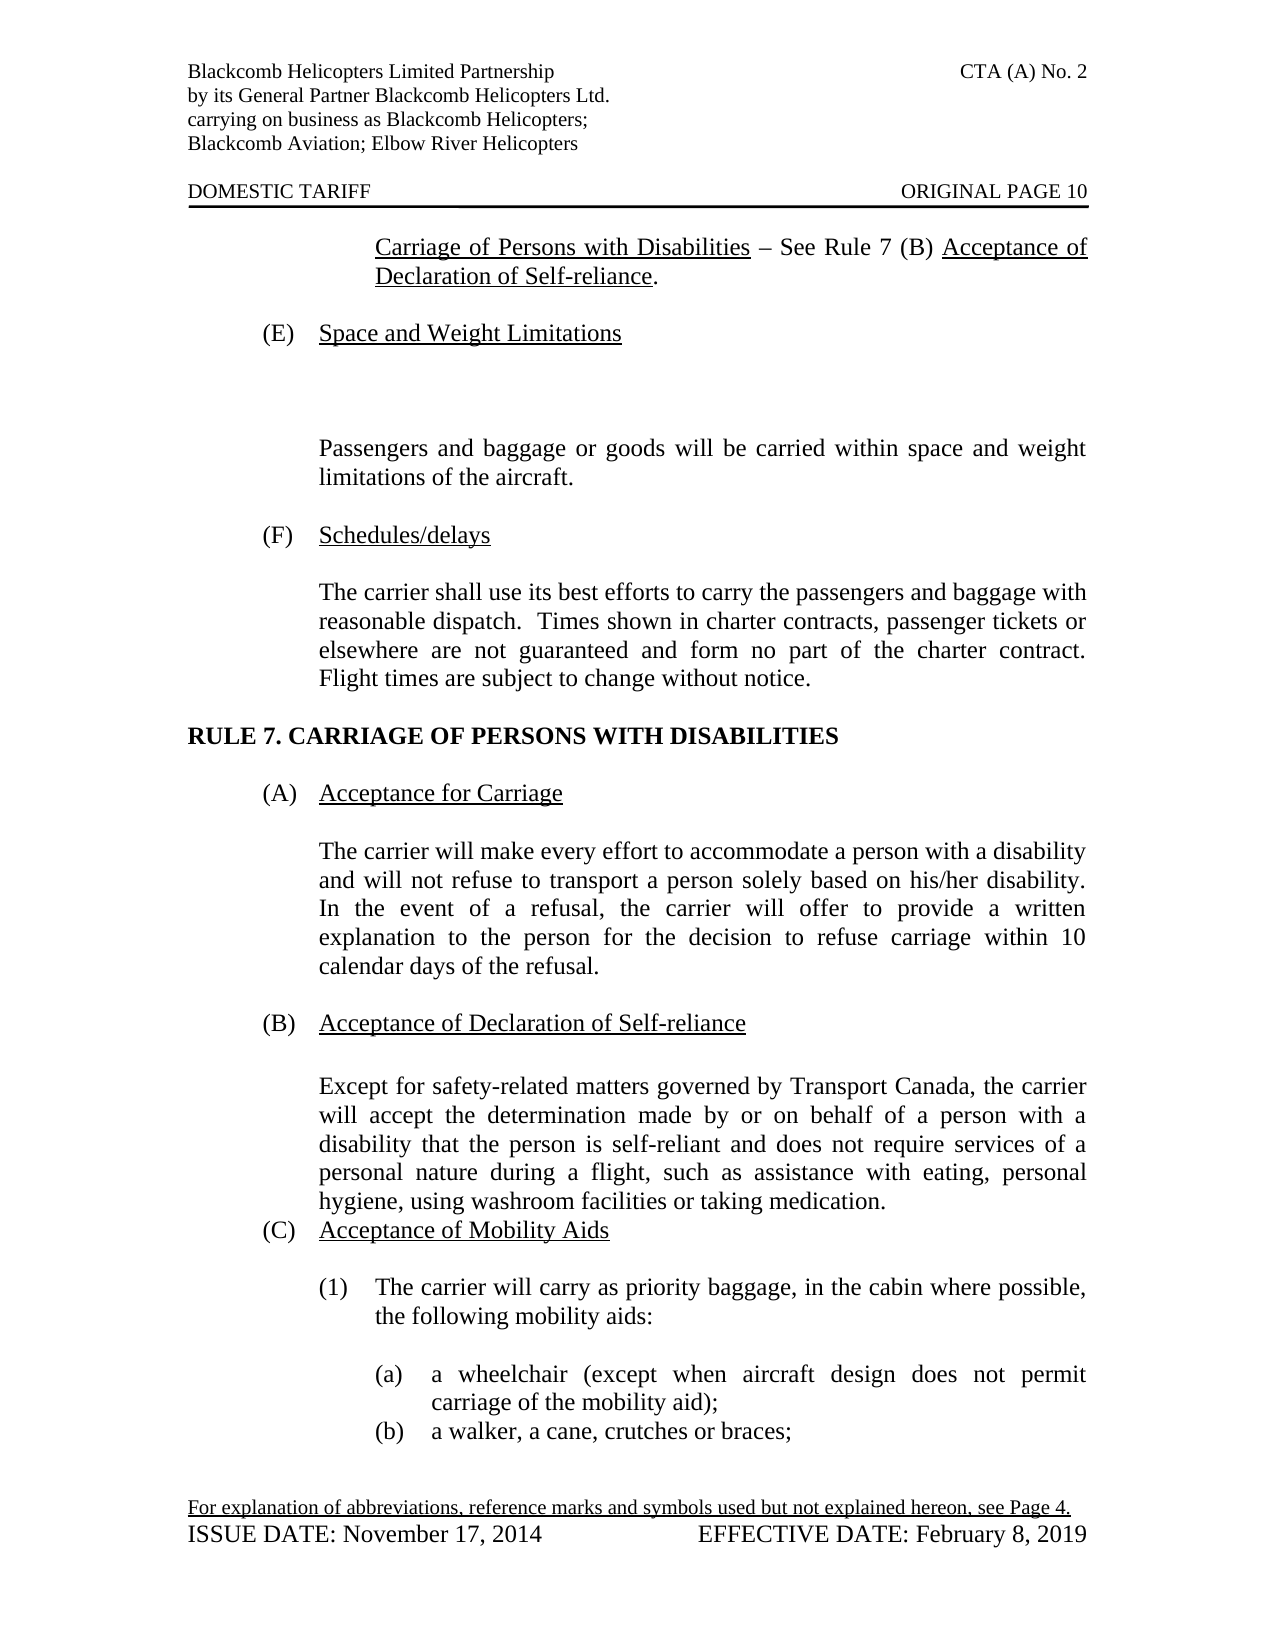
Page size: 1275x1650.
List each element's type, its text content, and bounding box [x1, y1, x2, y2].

text (E) Space and Weight Limitations [262, 318, 1087, 347]
text (C) Acceptance of Mobility Aids [187, 1215, 1087, 1244]
text RULE 7. CARRIAGE OF PERSONS WITH DISABILITIES [187, 721, 1087, 750]
text (b) a walker, a cane, crutches or braces; [187, 1416, 1087, 1445]
text The carrier will make every effort to accommodate a person with a disability and will not refuse to transport a person solely based on his/her disability. In the event of a refusal, the carrier will offer to provide a written explanation to the person for the decision to refuse carriage within 10 calendar days of the refusal. [318, 836, 1087, 980]
text (F) Schedules/delays [262, 520, 1087, 548]
text (A) Acceptance for Carriage [187, 778, 1087, 807]
text Carriage of Persons with Disabilities – See Rule 7 (B) Acceptance of Declaration of Self-reliance. [375, 232, 1087, 290]
text Passengers and baggage or goods will be carried within space and weight limitations of the aircraft. [318, 433, 1087, 491]
text Except for safety-related matters governed by Transport Canada, the carrier will accept the determination made by or on behalf of a person with a disability that the person is self-reliant and does not require services of a personal nature during a flight, such as assistance with eating, personal hygiene, using washroom facilities or taking medication. [318, 1071, 1087, 1215]
text (1) The carrier will carry as priority baggage, in the cabin where possible, the following mobility aids: [206, 1272, 1087, 1330]
text (B) Acceptance of Declaration of Self-reliance [262, 1008, 1087, 1037]
text (a) a wheelchair (except when aircraft design does not permit carriage of the mobility aid); [225, 1359, 1087, 1416]
text The carrier shall use its best efforts to carry the passengers and baggage with reasonable dispatch. Times shown in charter contracts, passenger tickets or elsewhere are not guaranteed and form no part of the charter contract. Flight times are subject to change without notice. [318, 577, 1087, 692]
